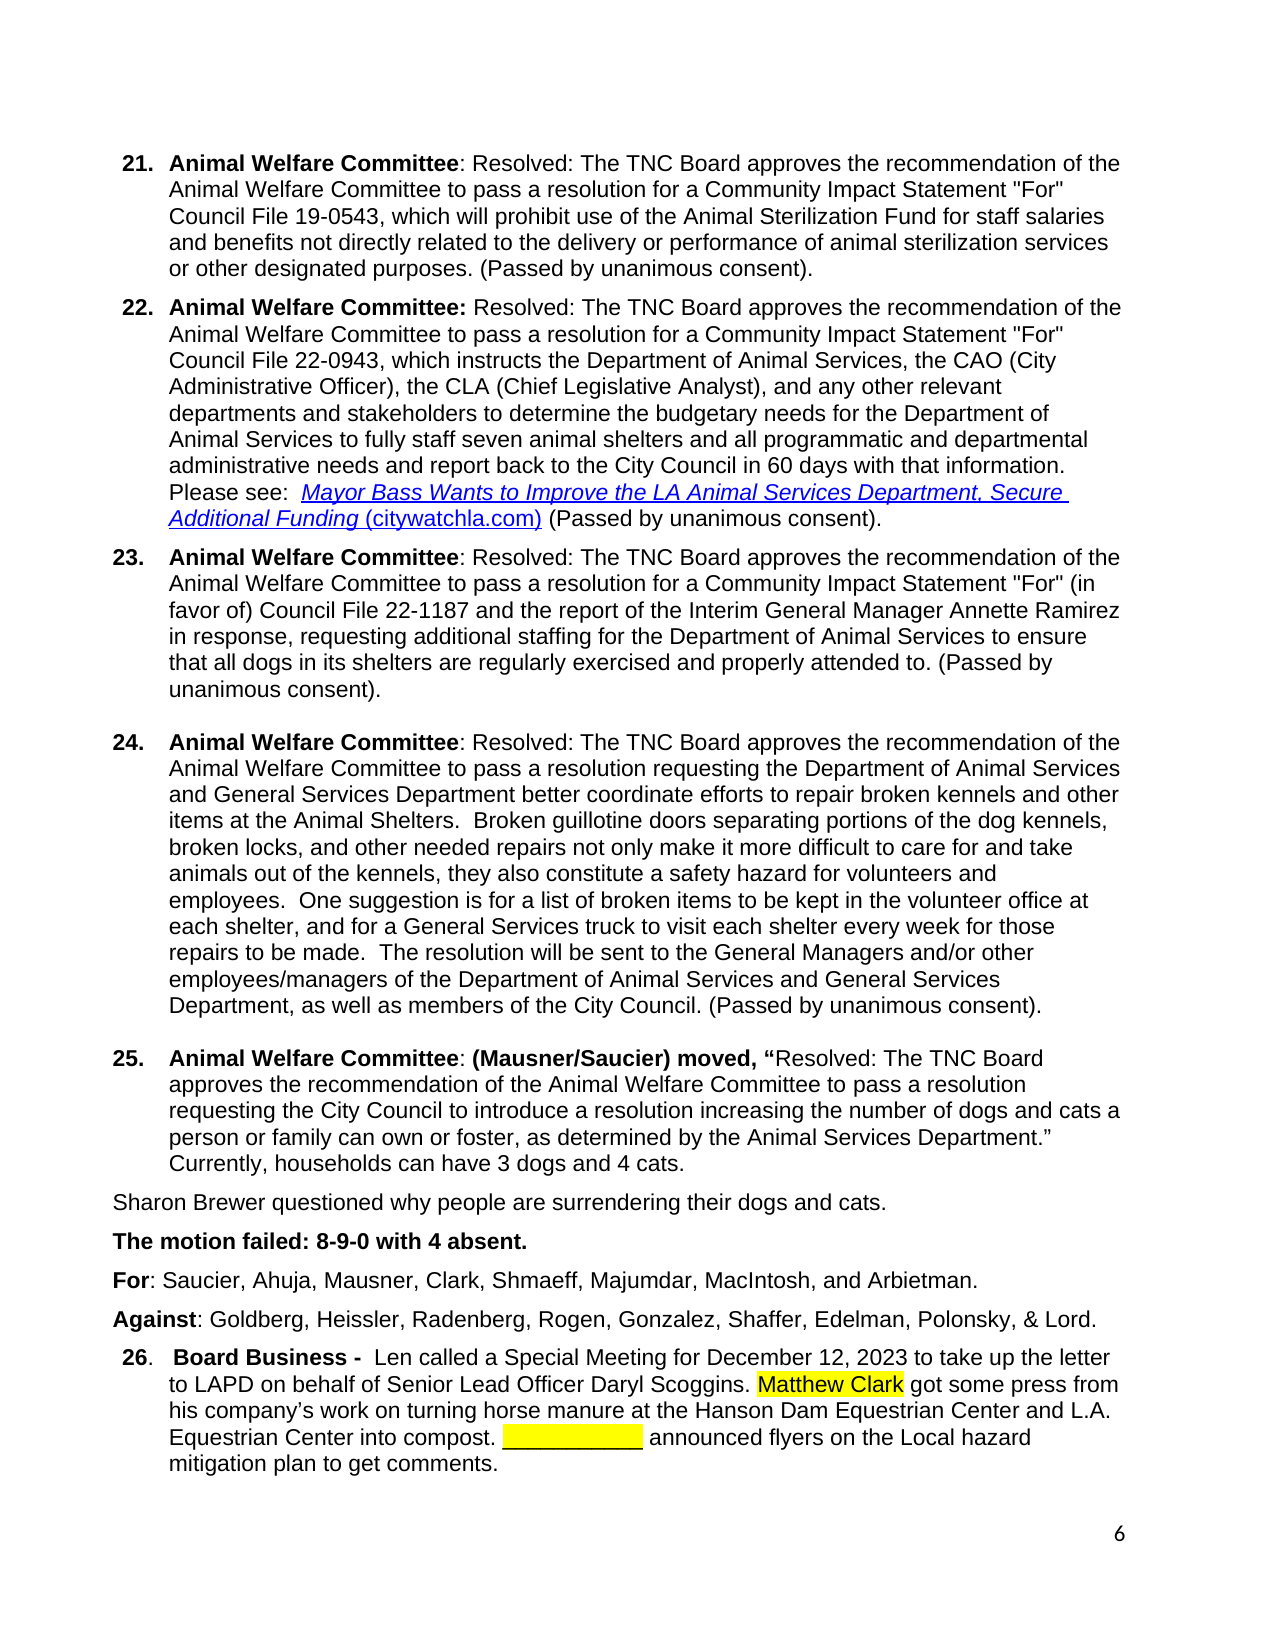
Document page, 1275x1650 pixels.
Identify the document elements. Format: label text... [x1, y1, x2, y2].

text 23. Animal Welfare Committee: Resolved: The TNC Board approves the recommendation of the Animal Welfare Committee to pass a resolution for a Community Impact Statement "For" (in favor of) Council File 22-1187 and the report of the Interim General Manager Annette Ramirez in response, requesting additional staffing for the Department of Animal Services to ensure that all dogs in its shelters are regularly exercised and properly attended to. (Passed by unanimous consent). [112, 544, 1125, 702]
text 24. Animal Welfare Committee: Resolved: The TNC Board approves the recommendation of the Animal Welfare Committee to pass a resolution requesting the Department of Animal Services and General Services Department better coordinate efforts to repair broken kennels and other items at the Animal Shelters. Broken guillotine doors separating portions of the dog kennels, broken locks, and other needed repairs not only make it more difficult to care for and take animals out of the kennels, they also constitute a safety hazard for volunteers and employees. One suggestion is for a list of broken items to be kept in the volunteer office at each shelter, and for a General Services truck to visit each shelter every week for those repairs to be made. The resolution will be sent to the General Managers and/or other employees/managers of the Department of Animal Services and General Services Department, as well as members of the City Council. (Passed by unanimous consent). [112, 728, 1125, 1018]
text For: Saucier, Ahuja, Mausner, Clark, Shmaeff, Majumdar, MacIntosh, and Arbietman. [112, 1267, 1125, 1293]
text The motion failed: 8-9-0 with 4 absent. [112, 1228, 1125, 1254]
text 25. Animal Welfare Committee: (Mausner/Saucier) moved, “Resolved: The TNC Board approves the recommendation of the Animal Welfare Committee to pass a resolution requesting the City Council to introduce a resolution increasing the number of dogs and cats a person or family can own or foster, as determined by the Animal Services Department.” Currently, households can have 3 dogs and 4 cats. [112, 1045, 1125, 1176]
text Sharon Brewer questioned why people are surrendering their dogs and cats. [112, 1189, 1125, 1215]
text 22. Animal Welfare Committee: Resolved: The TNC Board approves the recommendation of the Animal Welfare Committee to pass a resolution for a Community Impact Statement "For" Council File 22-0943, which instructs the Department of Animal Services, the CAO (City Administrative Officer), the CLA (Chief Legislative Analyst), and any other relevant departments and stakeholders to determine the budgetary needs for the Department of Animal Services to fully staff seven animal shelters and all programmatic and departmental administrative needs and report back to the City Council in 60 days with that information. Please see: Mayor Bass Wants to Improve the LA Animal Services Department, Secure Additional Funding (citywatchla.com) (Passed by unanimous consent). [122, 294, 1125, 531]
text 21. Animal Welfare Committee: Resolved: The TNC Board approves the recommendation of the Animal Welfare Committee to pass a resolution for a Community Impact Statement "For" Council File 19-0543, which will prohibit use of the Animal Sterilization Fund for staff salaries and benefits not directly related to the delivery or performance of animal sterilization services or other designated purposes. (Passed by unanimous consent). [122, 150, 1125, 282]
text Against: Goldberg, Heissler, Radenberg, Rogen, Gonzalez, Shaffer, Edelman, Polonsky, & Lord. [112, 1306, 1125, 1332]
text 26. Board Business - Len called a Special Meeting for December 12, 2023 to take up the letter to LAPD on behalf of Senior Lead Officer Daryl Scoggins. Matthew Clark got some press from his company’s work on turning horse manure at the Hanson Dam Equestrian Center and L.A. Equestrian Center into compost. ___________ announced flyers on the Local hazard mitigation plan to get comments. [122, 1344, 1125, 1476]
